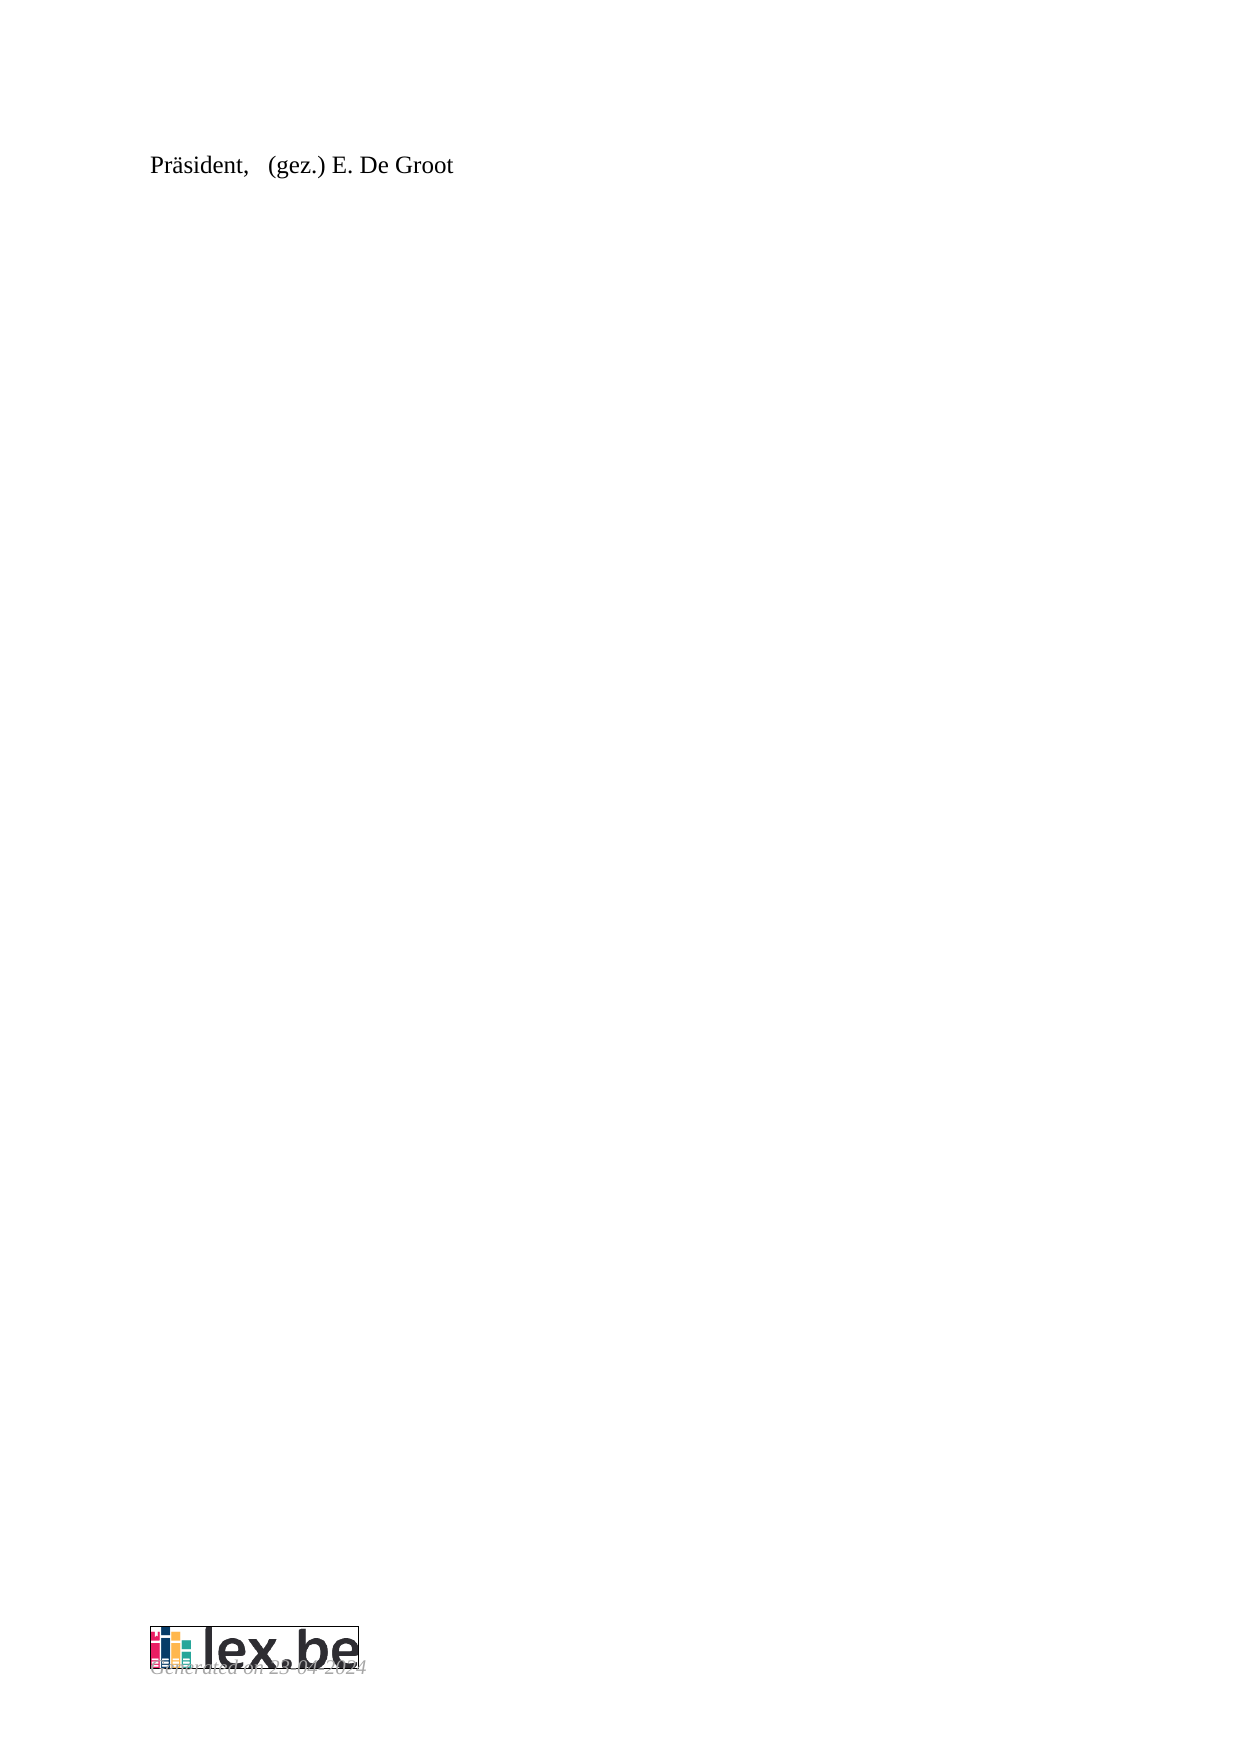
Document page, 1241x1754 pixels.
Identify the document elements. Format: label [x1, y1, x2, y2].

picture [151, 1627, 358, 1668]
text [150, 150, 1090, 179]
